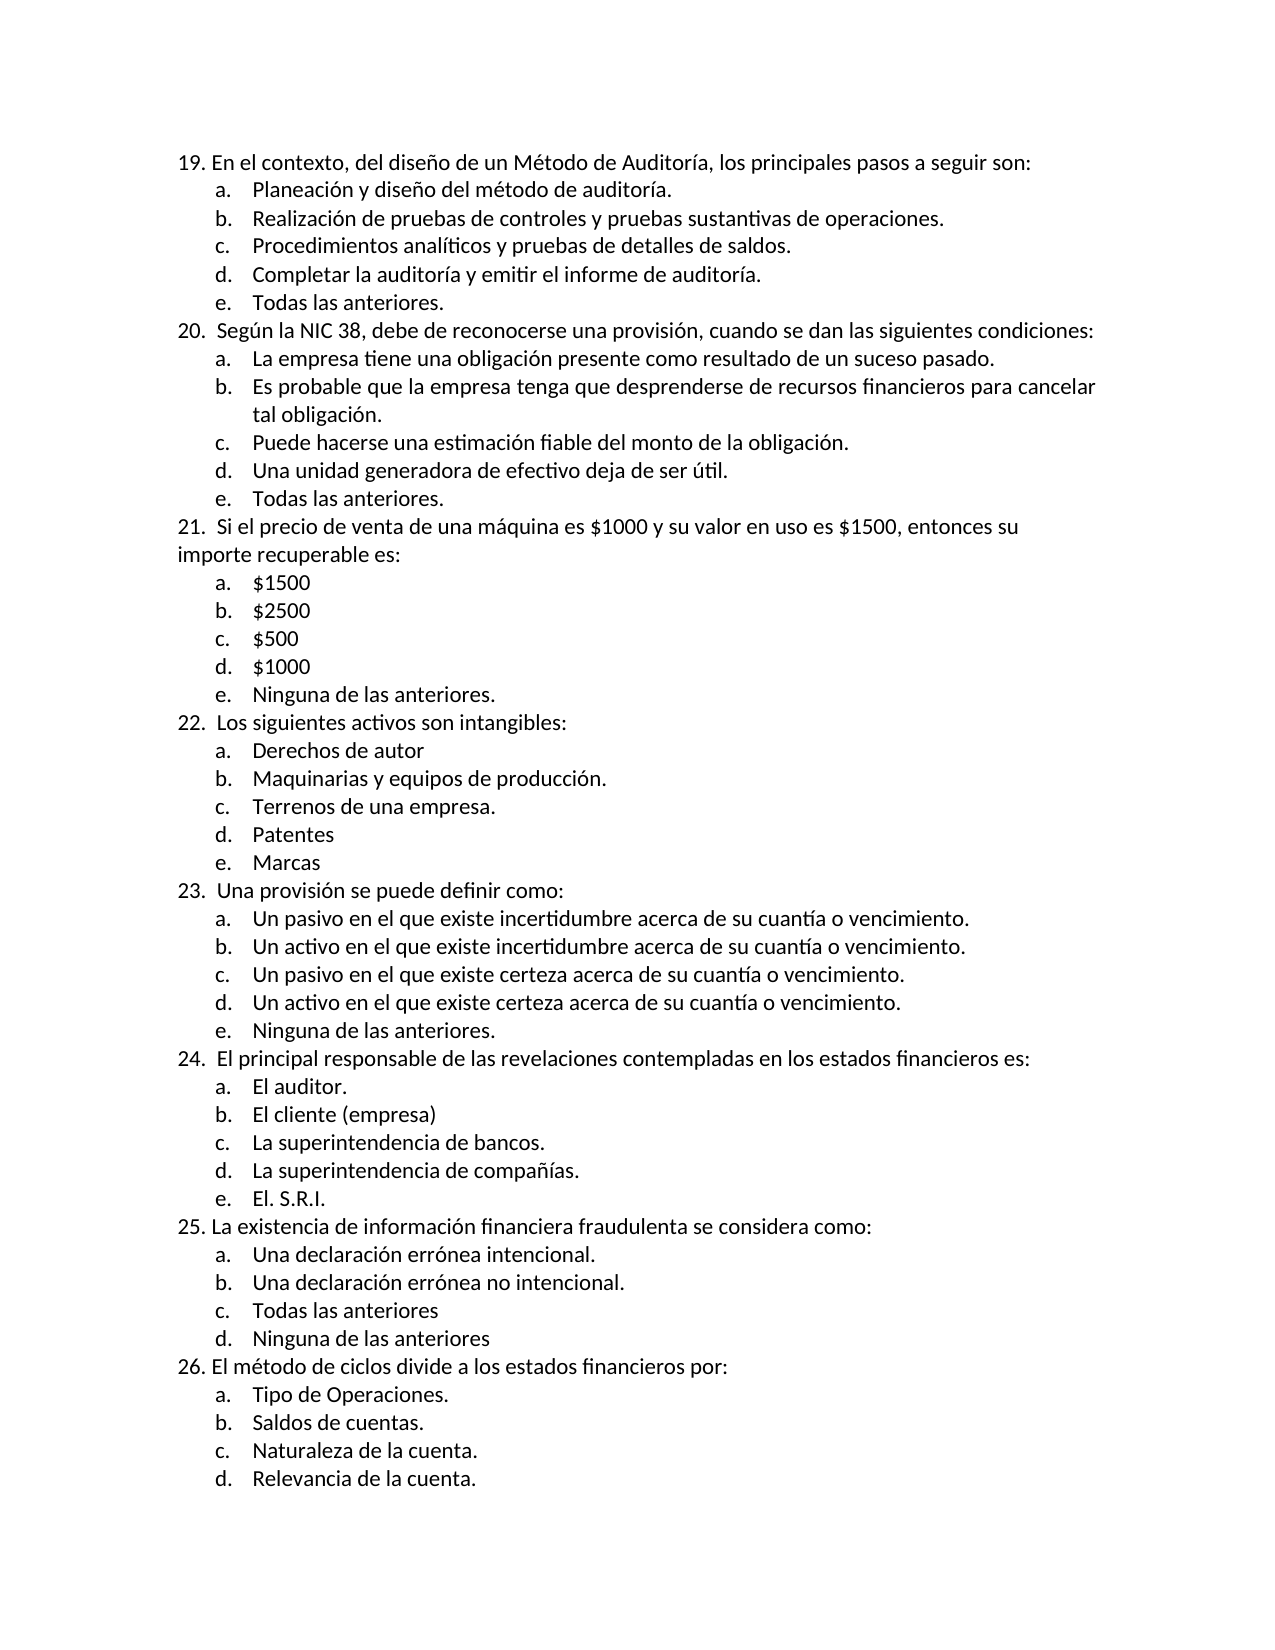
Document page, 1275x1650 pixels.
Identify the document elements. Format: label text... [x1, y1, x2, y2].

list Un activo en el que existe certeza acerca de su cuantía o vencimiento. [215, 988, 1098, 1016]
text 25. La existencia de información financiera fraudulenta se considera como: [177, 1212, 1098, 1240]
text 19. En el contexto, del diseño de un Método de Auditoría, los principales pasos a seguir son: [177, 148, 1098, 176]
list Ninguna de las anteriores. [215, 680, 1098, 708]
text 22. Los siguientes activos son intangibles: [177, 708, 1098, 736]
list Realización de pruebas de controles y pruebas sustantivas de operaciones. [215, 204, 1098, 232]
list Una declaración errónea intencional. [215, 1240, 1098, 1268]
list $2500 [215, 596, 1098, 624]
list El cliente (empresa) [215, 1100, 1098, 1128]
list Todas las anteriores. [215, 484, 1098, 512]
list Procedimientos analíticos y pruebas de detalles de saldos. [215, 232, 1098, 260]
list $1500 [215, 568, 1098, 596]
list Una declaración errónea no intencional. [215, 1268, 1098, 1296]
list Ninguna de las anteriores. [215, 1016, 1098, 1044]
list Todas las anteriores. [215, 288, 1098, 316]
list Es probable que la empresa tenga que desprenderse de recursos financieros para cancelar tal obligación. [215, 372, 1098, 428]
list Completar la auditoría y emitir el informe de auditoría. [215, 260, 1098, 288]
list Un pasivo en el que existe certeza acerca de su cuantía o vencimiento. [215, 960, 1098, 988]
list Un activo en el que existe incertidumbre acerca de su cuantía o vencimiento. [215, 932, 1098, 960]
list Todas las anteriores [215, 1296, 1098, 1324]
list El. S.R.I. [215, 1184, 1098, 1212]
list Ninguna de las anteriores [215, 1324, 1098, 1352]
list Patentes [215, 820, 1098, 848]
list Un pasivo en el que existe incertidumbre acerca de su cuantía o vencimiento. [215, 904, 1098, 932]
list Saldos de cuentas. [215, 1408, 1098, 1437]
text 23. Una provisión se puede definir como: [177, 876, 1098, 904]
list Relevancia de la cuenta. [215, 1464, 1098, 1493]
list La empresa tiene una obligación presente como resultado de un suceso pasado. [215, 344, 1098, 372]
list El auditor. [215, 1072, 1098, 1100]
list La superintendencia de compañías. [215, 1156, 1098, 1184]
list La superintendencia de bancos. [215, 1128, 1098, 1156]
list $1000 [215, 652, 1098, 680]
list Terrenos de una empresa. [215, 792, 1098, 820]
list Naturaleza de la cuenta. [215, 1437, 1098, 1464]
list Puede hacerse una estimación fiable del monto de la obligación. [215, 428, 1098, 456]
list Una unidad generadora de efectivo deja de ser útil. [215, 456, 1098, 484]
text 24. El principal responsable de las revelaciones contempladas en los estados financieros es: [177, 1044, 1098, 1072]
text 21. Si el precio de venta de una máquina es $1000 y su valor en uso es $1500, entonces su importe recuperable es: [177, 512, 1098, 568]
list $500 [215, 624, 1098, 652]
list Tipo de Operaciones. [215, 1381, 1098, 1408]
list Planeación y diseño del método de auditoría. [215, 176, 1098, 204]
list Maquinarias y equipos de producción. [215, 764, 1098, 792]
list Marcas [215, 848, 1098, 876]
text 26. El método de ciclos divide a los estados financieros por: [177, 1352, 1098, 1381]
text 20. Según la NIC 38, debe de reconocerse una provisión, cuando se dan las siguientes condiciones: [177, 316, 1098, 344]
list Derechos de autor [215, 736, 1098, 764]
